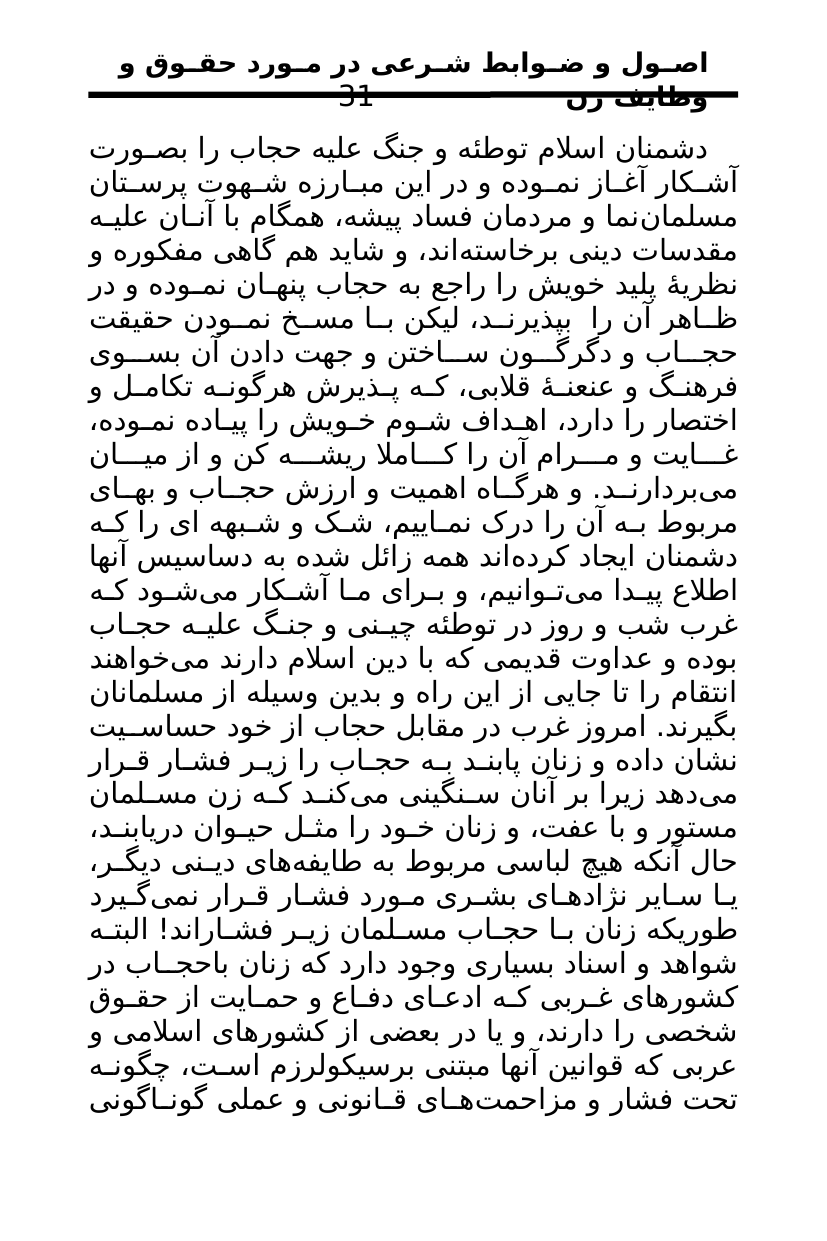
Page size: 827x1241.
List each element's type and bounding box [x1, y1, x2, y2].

text [89, 132, 738, 1116]
